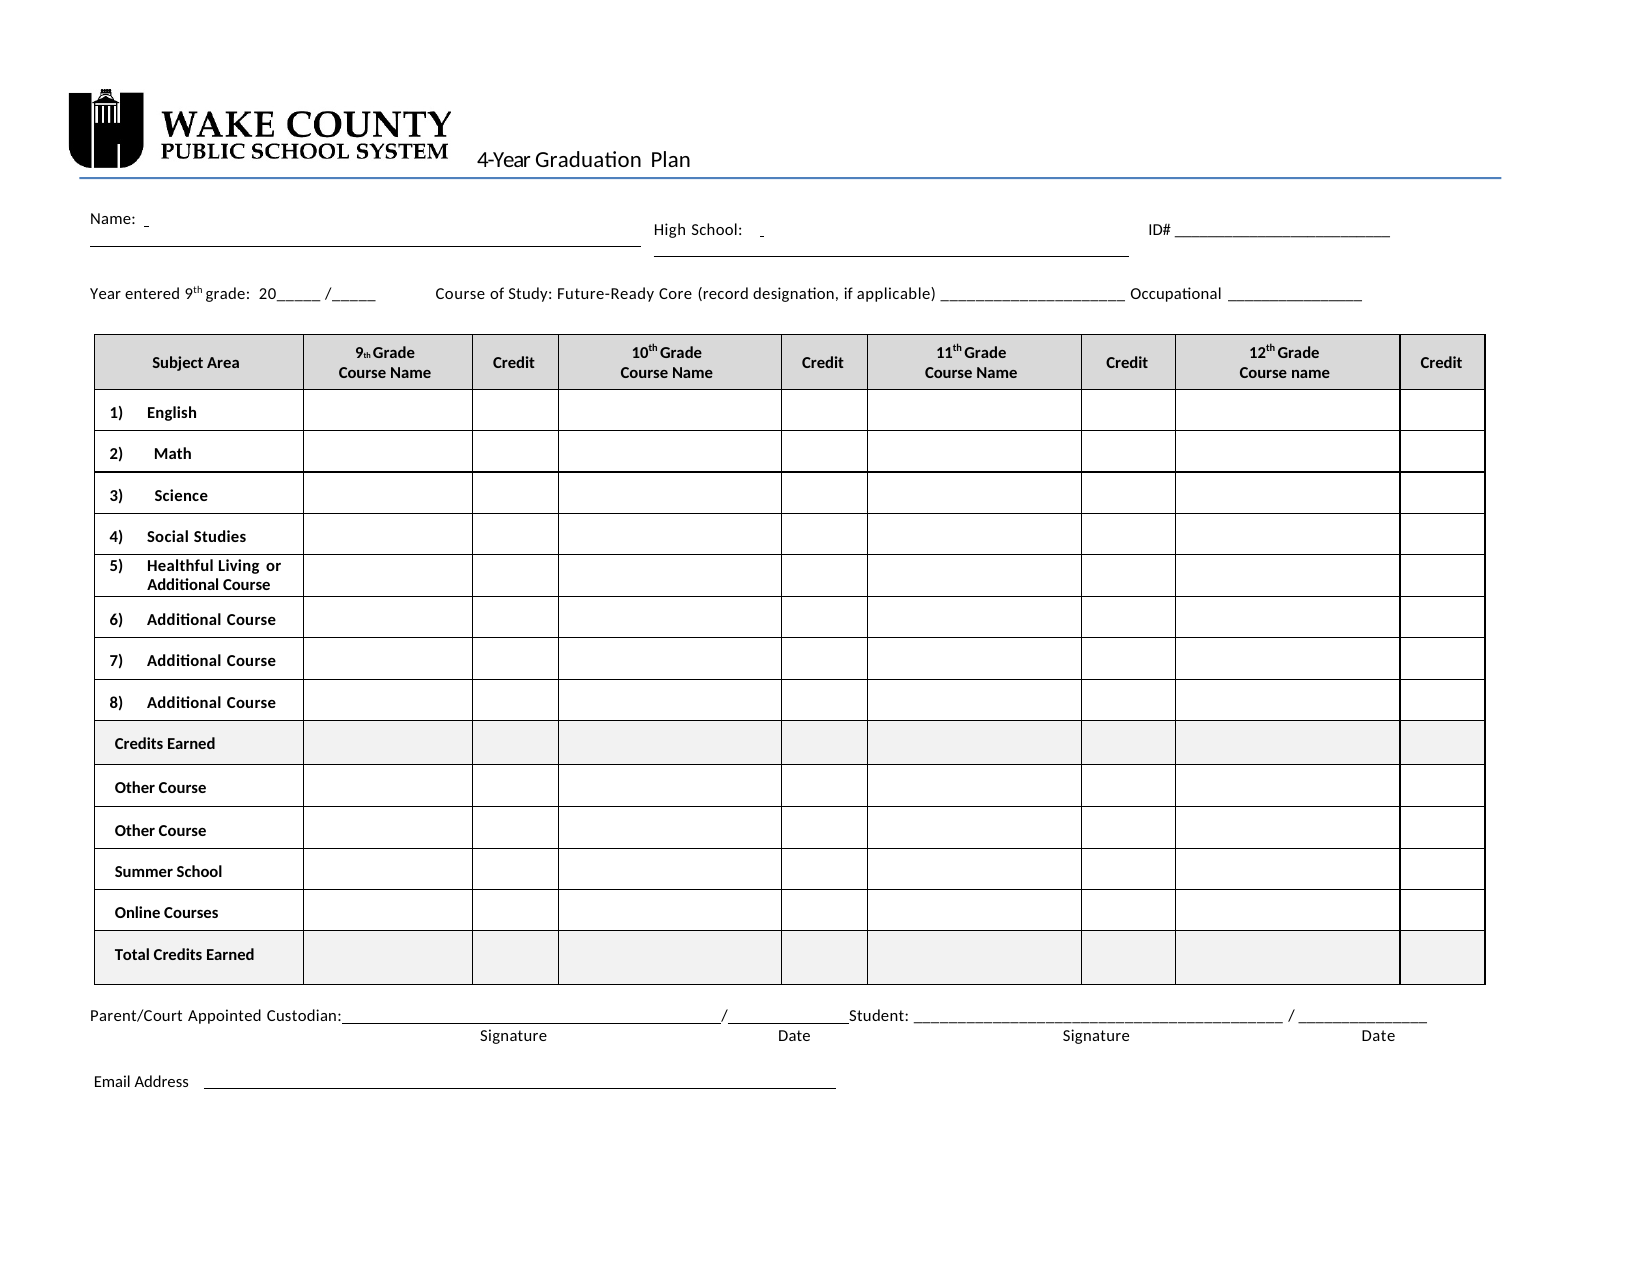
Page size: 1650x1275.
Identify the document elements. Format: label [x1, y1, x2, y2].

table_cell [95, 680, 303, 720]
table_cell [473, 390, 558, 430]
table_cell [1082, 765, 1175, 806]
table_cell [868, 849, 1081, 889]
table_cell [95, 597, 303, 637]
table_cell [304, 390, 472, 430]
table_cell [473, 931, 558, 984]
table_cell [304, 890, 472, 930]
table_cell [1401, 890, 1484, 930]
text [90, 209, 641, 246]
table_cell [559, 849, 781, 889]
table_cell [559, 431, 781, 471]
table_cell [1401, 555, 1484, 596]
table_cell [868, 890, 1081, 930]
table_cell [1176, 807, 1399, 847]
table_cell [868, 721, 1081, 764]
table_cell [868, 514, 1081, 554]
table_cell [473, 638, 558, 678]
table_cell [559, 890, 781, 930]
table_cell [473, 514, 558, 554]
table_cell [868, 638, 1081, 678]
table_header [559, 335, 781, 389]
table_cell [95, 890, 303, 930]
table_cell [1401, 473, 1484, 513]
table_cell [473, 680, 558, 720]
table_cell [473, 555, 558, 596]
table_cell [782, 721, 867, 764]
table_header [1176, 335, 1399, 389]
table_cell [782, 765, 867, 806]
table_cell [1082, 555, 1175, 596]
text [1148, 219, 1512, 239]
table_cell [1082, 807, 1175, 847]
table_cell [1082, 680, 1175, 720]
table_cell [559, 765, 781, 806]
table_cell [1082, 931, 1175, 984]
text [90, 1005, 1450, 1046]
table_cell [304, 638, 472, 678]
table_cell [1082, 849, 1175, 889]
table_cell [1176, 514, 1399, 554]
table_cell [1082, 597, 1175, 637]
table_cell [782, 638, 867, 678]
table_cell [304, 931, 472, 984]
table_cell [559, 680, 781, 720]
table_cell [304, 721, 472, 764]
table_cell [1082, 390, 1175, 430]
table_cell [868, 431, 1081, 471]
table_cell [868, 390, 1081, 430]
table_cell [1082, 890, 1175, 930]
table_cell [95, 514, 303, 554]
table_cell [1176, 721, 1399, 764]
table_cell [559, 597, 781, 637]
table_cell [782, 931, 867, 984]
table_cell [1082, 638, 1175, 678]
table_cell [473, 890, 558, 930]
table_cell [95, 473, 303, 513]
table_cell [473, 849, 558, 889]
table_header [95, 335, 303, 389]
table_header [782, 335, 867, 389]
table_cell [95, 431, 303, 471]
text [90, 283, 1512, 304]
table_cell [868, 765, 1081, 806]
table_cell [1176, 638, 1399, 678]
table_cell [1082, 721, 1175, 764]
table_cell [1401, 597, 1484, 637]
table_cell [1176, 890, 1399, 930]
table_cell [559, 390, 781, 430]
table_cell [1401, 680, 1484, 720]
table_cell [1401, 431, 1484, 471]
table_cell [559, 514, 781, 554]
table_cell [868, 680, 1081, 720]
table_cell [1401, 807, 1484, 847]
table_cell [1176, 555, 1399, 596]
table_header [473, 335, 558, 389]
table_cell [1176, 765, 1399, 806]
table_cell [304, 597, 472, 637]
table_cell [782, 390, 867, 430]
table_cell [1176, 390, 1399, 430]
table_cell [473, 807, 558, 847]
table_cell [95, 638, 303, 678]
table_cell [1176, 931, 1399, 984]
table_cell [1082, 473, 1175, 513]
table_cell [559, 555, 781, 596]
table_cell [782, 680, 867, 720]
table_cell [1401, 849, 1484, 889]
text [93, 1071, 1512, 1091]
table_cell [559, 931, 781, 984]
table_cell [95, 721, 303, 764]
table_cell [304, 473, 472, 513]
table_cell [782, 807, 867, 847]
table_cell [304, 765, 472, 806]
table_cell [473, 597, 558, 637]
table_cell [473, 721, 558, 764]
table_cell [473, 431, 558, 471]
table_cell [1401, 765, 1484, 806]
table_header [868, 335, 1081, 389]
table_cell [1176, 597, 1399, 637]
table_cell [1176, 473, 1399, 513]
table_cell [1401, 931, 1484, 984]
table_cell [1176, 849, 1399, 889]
picture [68, 89, 451, 168]
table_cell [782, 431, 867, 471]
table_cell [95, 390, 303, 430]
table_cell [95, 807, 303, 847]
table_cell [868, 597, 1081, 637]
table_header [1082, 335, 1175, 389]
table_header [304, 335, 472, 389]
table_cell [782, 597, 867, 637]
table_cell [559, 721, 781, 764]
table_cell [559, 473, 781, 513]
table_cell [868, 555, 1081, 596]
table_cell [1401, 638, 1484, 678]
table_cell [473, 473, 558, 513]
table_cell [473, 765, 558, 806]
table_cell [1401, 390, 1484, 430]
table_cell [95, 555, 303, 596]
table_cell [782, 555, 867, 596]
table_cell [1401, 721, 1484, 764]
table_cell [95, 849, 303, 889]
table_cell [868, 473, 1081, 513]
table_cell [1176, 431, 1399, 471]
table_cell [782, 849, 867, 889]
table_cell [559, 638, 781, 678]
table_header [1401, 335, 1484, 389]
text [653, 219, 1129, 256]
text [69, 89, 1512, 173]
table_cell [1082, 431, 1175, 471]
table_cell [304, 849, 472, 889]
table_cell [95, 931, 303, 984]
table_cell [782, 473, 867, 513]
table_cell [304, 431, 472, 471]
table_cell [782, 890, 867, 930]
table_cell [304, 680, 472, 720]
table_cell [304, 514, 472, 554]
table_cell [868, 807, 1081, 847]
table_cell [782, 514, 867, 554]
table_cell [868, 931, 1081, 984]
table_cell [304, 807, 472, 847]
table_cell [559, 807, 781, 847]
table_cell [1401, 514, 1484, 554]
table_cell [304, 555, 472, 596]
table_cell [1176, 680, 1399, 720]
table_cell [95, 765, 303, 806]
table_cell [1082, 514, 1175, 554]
